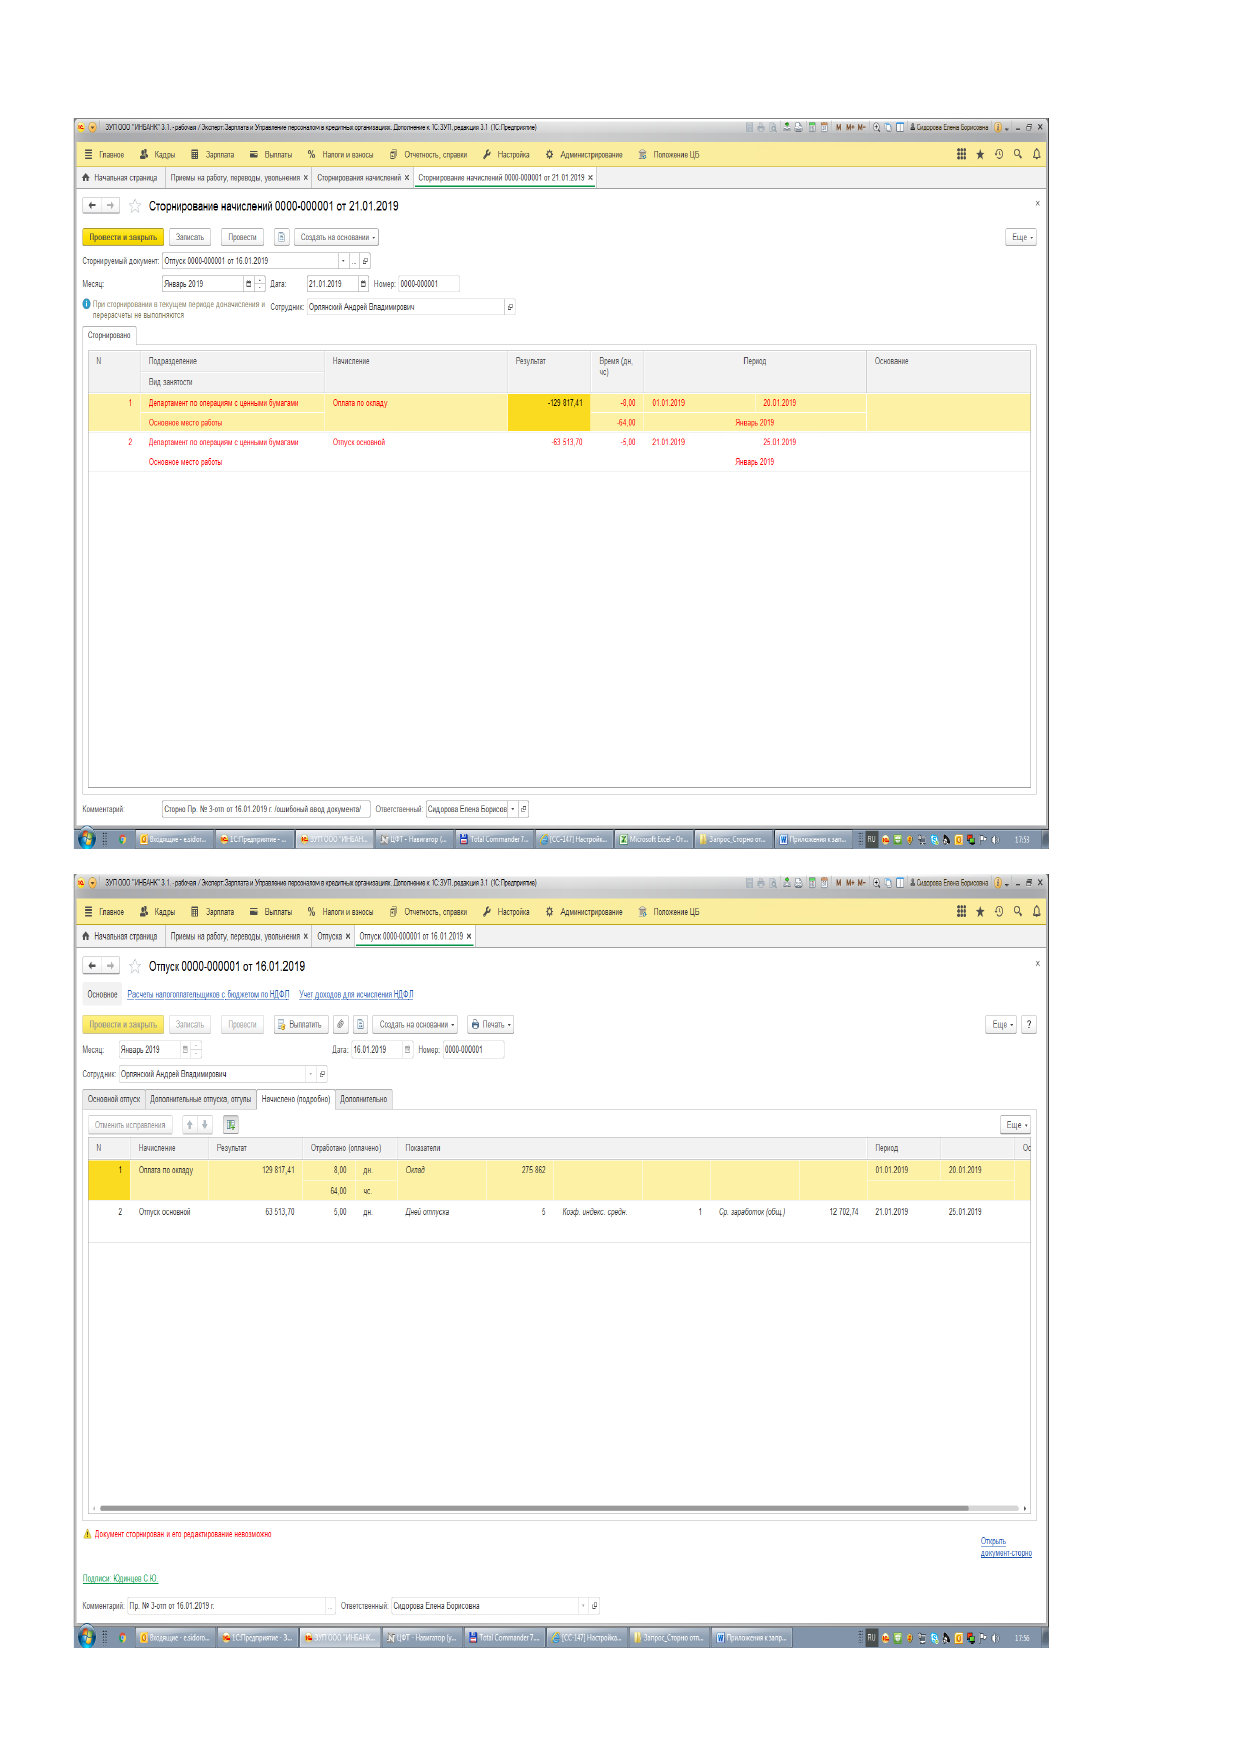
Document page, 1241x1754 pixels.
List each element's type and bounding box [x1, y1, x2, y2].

picture [73, 874, 1049, 1648]
picture [73, 118, 1049, 849]
